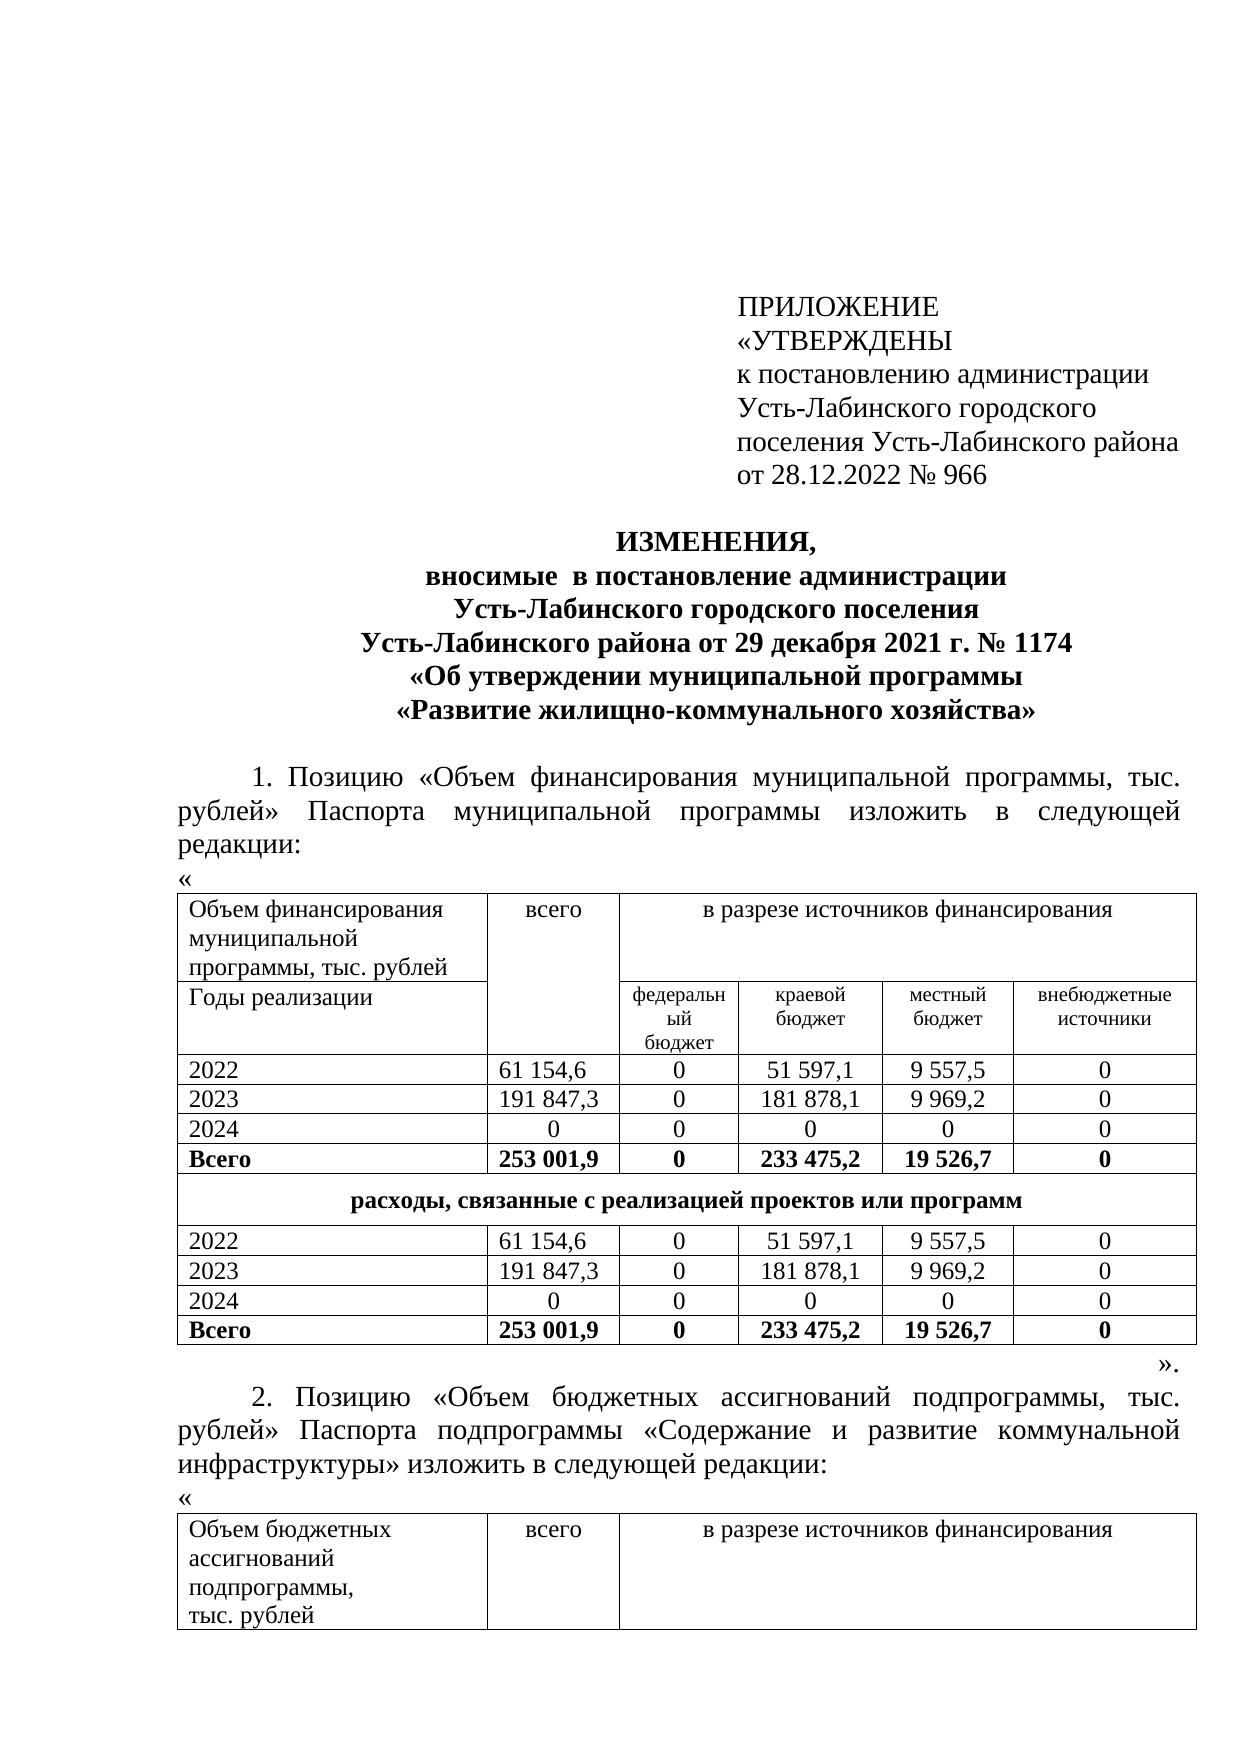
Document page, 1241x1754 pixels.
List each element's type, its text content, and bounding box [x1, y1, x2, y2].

text 2. Позицию «Объем бюджетных ассигнований подпрограммы, тыс. рублей» Паспорта подпрограммы «Содержание и развитие коммунальной инфраструктуры» изложить в следующей редакции: [177, 1379, 1181, 1479]
text « [177, 1479, 1181, 1513]
table_cell 233 475,2 [739, 1316, 882, 1344]
text « [177, 860, 1181, 893]
table_cell федеральный бюджет [620, 982, 738, 1054]
table_cell 0 [1014, 1286, 1196, 1314]
text ПРИЛОЖЕНИЕ [693, 289, 1181, 323]
table_cell 0 [739, 1286, 882, 1314]
table_cell 0 [1014, 1144, 1196, 1173]
table_cell 51 597,1 [739, 1226, 882, 1255]
table_header всего [488, 894, 619, 1054]
table_cell 19 526,7 [883, 1144, 1013, 1173]
table_cell 0 [620, 1256, 738, 1285]
table_cell 2023 [178, 1085, 487, 1113]
table_cell 0 [1014, 1316, 1196, 1344]
table_header в разрезе источников финансирования [620, 894, 1196, 981]
table_cell 181 878,1 [739, 1085, 882, 1113]
table_cell 181 878,1 [739, 1256, 882, 1285]
text поселения Усть-Лабинского района [398, 424, 1181, 457]
table_cell 0 [883, 1114, 1013, 1143]
table_cell 0 [1014, 1114, 1196, 1143]
text вносимые в постановление администрации [177, 558, 1181, 591]
table_cell 191 847,3 [488, 1085, 619, 1113]
table_cell 9 969,2 [883, 1256, 1013, 1285]
table_header Объем финансирования муниципальной программы, тыс. рублей [178, 894, 487, 981]
table_cell Годы реализации [178, 982, 487, 1054]
table_cell 191 847,3 [488, 1256, 619, 1285]
text к постановлению администрации [693, 357, 1181, 390]
table_cell местный бюджет [883, 982, 1013, 1054]
table_cell 0 [620, 1144, 738, 1173]
text «Развитие жилищно-коммунального хозяйства» [177, 692, 1181, 726]
table_cell 0 [620, 1055, 738, 1083]
table_cell Всего [178, 1144, 487, 1173]
table_cell 0 [488, 1114, 619, 1143]
table_header Объем бюджетных ассигнований подпрограммы, тыс. рублей [178, 1514, 487, 1629]
text «Об утверждении муниципальной программы [177, 658, 1181, 692]
table_cell 2022 [178, 1226, 487, 1255]
table_cell 0 [620, 1114, 738, 1143]
table_cell 0 [620, 1316, 738, 1344]
text 1. Позицию «Объем финансирования муниципальной программы, тыс. рублей» Паспорта муниципальной программы изложить в следующей редакции: [177, 759, 1181, 860]
table_cell 2023 [178, 1256, 487, 1285]
text ИЗМЕНЕНИЯ, [177, 524, 1181, 558]
table_cell краевой бюджет [739, 982, 882, 1054]
text «УТВЕРЖДЕНЫ [398, 323, 1181, 357]
table_cell 0 [1014, 1055, 1196, 1083]
table_cell 0 [1014, 1226, 1196, 1255]
table_cell 0 [1014, 1085, 1196, 1113]
table_cell 253 001,9 [488, 1144, 619, 1173]
table_cell 253 001,9 [488, 1316, 619, 1344]
table_cell 0 [488, 1286, 619, 1314]
table_cell 0 [1014, 1256, 1196, 1285]
table_header в разрезе источников финансирования [620, 1514, 1196, 1629]
table_cell 2024 [178, 1114, 487, 1143]
table_cell Всего [178, 1316, 487, 1344]
table_cell 233 475,2 [739, 1144, 882, 1173]
table_cell 2024 [178, 1286, 487, 1314]
text от 28.12.2022 № 966 [398, 457, 1181, 491]
table_cell расходы, связанные с реализацией проектов или программ [178, 1174, 1196, 1225]
table_cell 0 [739, 1114, 882, 1143]
table_cell 51 597,1 [739, 1055, 882, 1083]
table_cell 61 154,6 [488, 1226, 619, 1255]
table_cell 61 154,6 [488, 1055, 619, 1083]
table_cell 2022 [178, 1055, 487, 1083]
text Усть-Лабинского района от 29 декабря 2021 г. № 1174 [177, 625, 1181, 658]
table_cell 9 557,5 [883, 1226, 1013, 1255]
text Усть-Лабинского городского [398, 390, 1181, 424]
table_cell 9 557,5 [883, 1055, 1013, 1083]
table_cell 0 [883, 1286, 1013, 1314]
table_cell 0 [620, 1226, 738, 1255]
table_cell 19 526,7 [883, 1316, 1013, 1344]
table_cell 0 [620, 1286, 738, 1314]
table_cell 0 [620, 1085, 738, 1113]
text ». [177, 1345, 1181, 1379]
text Усть-Лабинского городского поселения [177, 591, 1181, 625]
table_header всего [488, 1514, 619, 1629]
table_cell 9 969,2 [883, 1085, 1013, 1113]
table_cell внебюджетные источники [1014, 982, 1196, 1054]
